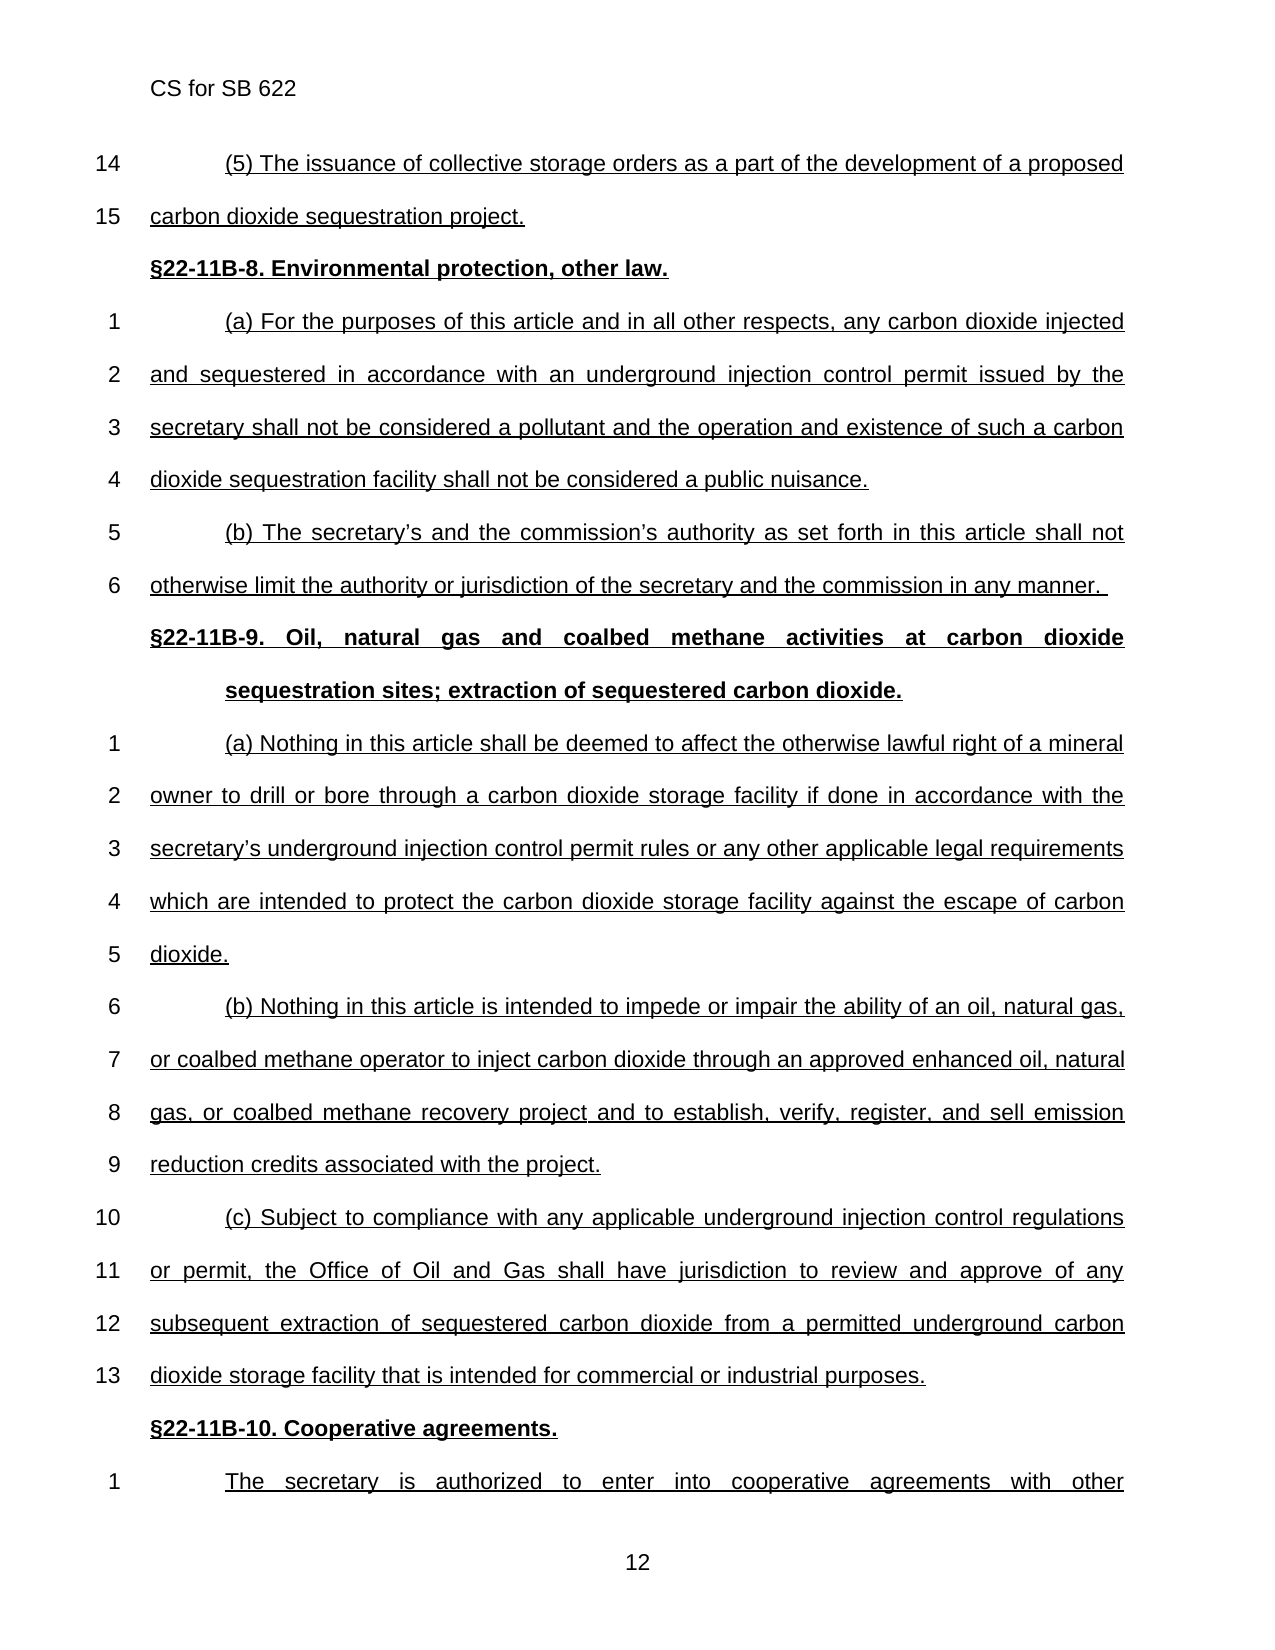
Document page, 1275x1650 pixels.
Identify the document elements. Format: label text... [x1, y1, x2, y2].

text (b) Nothing in this article is intended to impede or impair the ability of an oil, natural gas, or coalbed methane operator to inject carbon dioxide through an approved enhanced oil, natural gas, or coalbed methane recovery project and to establish, verify, register, and sell emission reduction credits associated with the project. [150, 1070, 1125, 1121]
text (a) Nothing in this article shall be deemed to affect the otherwise lawful right of a mineral owner to drill or bore through a carbon dioxide storage facility if done in accordance with the secretary’s underground injection control permit rules or any other applicable legal requirements which are intended to protect the carbon dioxide storage facility against the escape of carbon dioxide. [150, 730, 1125, 805]
text (a) For the purposes of this article and in all other respects, any carbon dioxide injected and sequestered in accordance with an underground injection control permit issued by the secretary shall not be considered a pollutant and the operation and existence of such a carbon dioxide sequestration facility shall not be considered a public nuisance. [150, 308, 1125, 384]
text §22-11B-9. Oil, natural gas and coalbed methane activities at carbon dioxide sequestration sites; extraction of sequestered carbon dioxide. [150, 648, 1125, 703]
text (c) Subject to compliance with any applicable underground injection control regulations or permit, the Office of Oil and Gas shall have jurisdiction to review and approve of any subsequent extraction of sequestered carbon dioxide from a permitted underground carbon dioxide storage facility that is intended for commercial or industrial purposes. [150, 1334, 1125, 1389]
text §22-11B-9. Oil, natural gas and coalbed methane activities at carbon dioxide sequestration sites; extraction of sequestered carbon dioxide. [150, 624, 1125, 647]
text (b) The secretary’s and the commission’s authority as set forth in this article shall not otherwise limit the authority or jurisdiction of the secretary and the commission in any manner. [150, 519, 1125, 598]
text (a) For the purposes of this article and in all other respects, any carbon dioxide injected and sequestered in accordance with an underground injection control permit issued by the secretary shall not be considered a pollutant and the operation and existence of such a carbon dioxide sequestration facility shall not be considered a public nuisance. [150, 385, 1125, 493]
text (b) Nothing in this article is intended to impede or impair the ability of an oil, natural gas, or coalbed methane operator to inject carbon dioxide through an approved enhanced oil, natural gas, or coalbed methane recovery project and to establish, verify, register, and sell emission reduction credits associated with the project. [150, 993, 1125, 1069]
text §22-11B-8. Environmental protection, other law. [150, 255, 1125, 282]
text §22-11B-10. Cooperative agreements. [150, 1415, 1125, 1441]
text (b) Nothing in this article is intended to impede or impair the ability of an oil, natural gas, or coalbed methane operator to inject carbon dioxide through an approved enhanced oil, natural gas, or coalbed methane recovery project and to establish, verify, register, and sell emission reduction credits associated with the project. [150, 1122, 1125, 1178]
text (5) The issuance of collective storage orders as a part of the development of a proposed carbon dioxide sequestration project. [150, 150, 1125, 229]
text (a) Nothing in this article shall be deemed to affect the otherwise lawful right of a mineral owner to drill or bore through a carbon dioxide storage facility if done in accordance with the secretary’s underground injection control permit rules or any other applicable legal requirements which are intended to protect the carbon dioxide storage facility against the escape of carbon dioxide. [150, 806, 1125, 911]
text (c) Subject to compliance with any applicable underground injection control regulations or permit, the Office of Oil and Gas shall have jurisdiction to review and approve of any subsequent extraction of sequestered carbon dioxide from a permitted underground carbon dioxide storage facility that is intended for commercial or industrial purposes. [150, 1204, 1125, 1332]
text (a) Nothing in this article shall be deemed to affect the otherwise lawful right of a mineral owner to drill or bore through a carbon dioxide storage facility if done in accordance with the secretary’s underground injection control permit rules or any other applicable legal requirements which are intended to protect the carbon dioxide storage facility against the escape of carbon dioxide. [150, 912, 1125, 967]
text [150, 1468, 1125, 1494]
